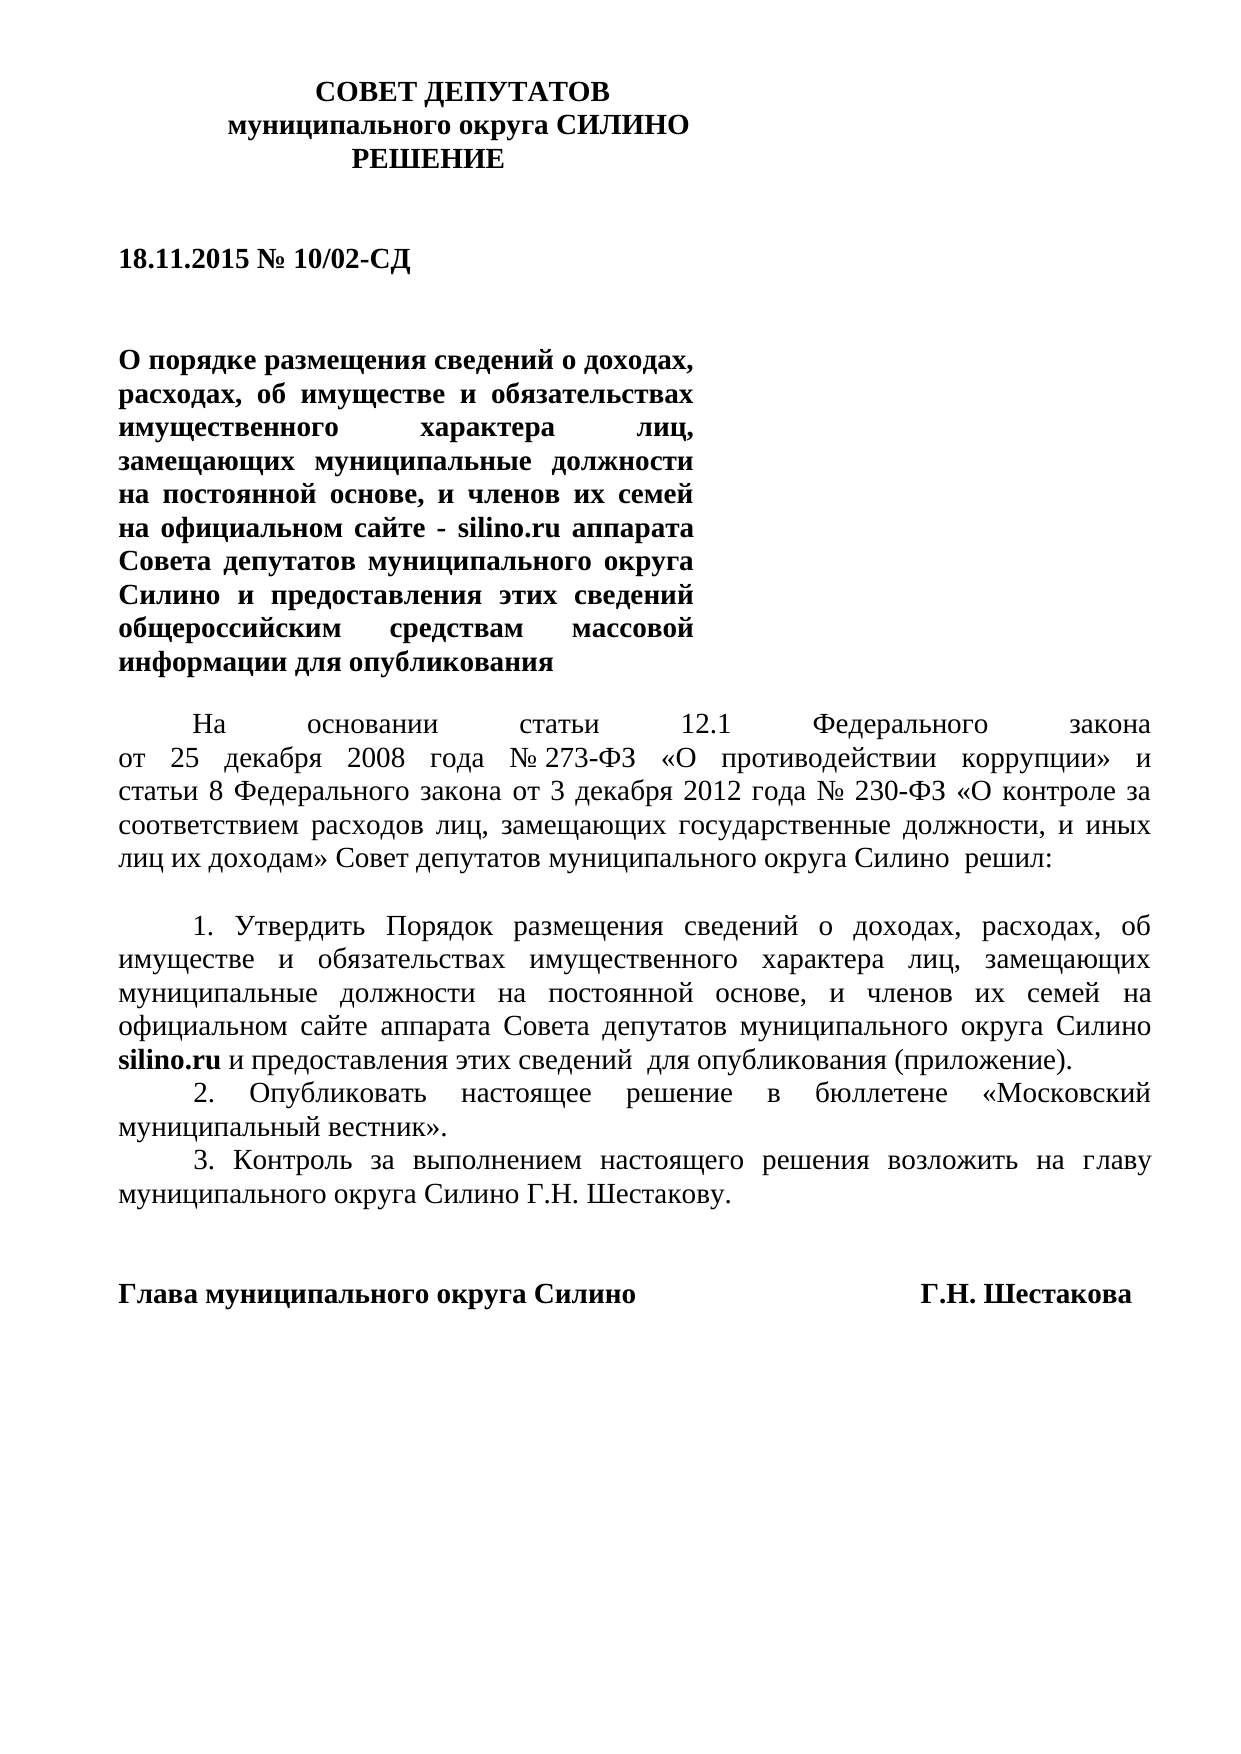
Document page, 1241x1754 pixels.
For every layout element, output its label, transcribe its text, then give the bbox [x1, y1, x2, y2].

text На основании статьи 12.1 Федерального закона от 25 декабря 2008 года № 273-ФЗ «О противодействии коррупции» и статьи 8 Федерального закона от 3 декабря 2012 года № 230-ФЗ «О контроле за соответствием расходов лиц, замещающих государственные должности, и иных лиц их доходам» Совет депутатов муниципального округа Силино решил: [118, 706, 1152, 874]
text СОВЕТ ДЕПУТАТОВ [118, 74, 694, 107]
text Глава муниципального округа Силино Г.Н. Шестакова [118, 1277, 1152, 1310]
text муниципального округа СИЛИНО [118, 107, 694, 141]
text 3. Контроль за выполнением настоящего решения возложить на главу муниципального округа Силино Г.Н. Шестакову. [118, 1142, 1152, 1209]
text 2. Опубликовать настоящее решение в бюллетене «Московский муниципальный вестник». [118, 1075, 1152, 1142]
text РЕШЕНИЕ [118, 141, 694, 174]
text О порядке размещения сведений о доходах, расходах, об имуществе и обязательствах имущественного характера лиц, замещающих муниципальные должности на постоянной основе, и членов их семей на официальном сайте - silino.ru аппарата Совета депутатов муниципального округа Силино и предоставления этих сведений общероссийским средствам массовой информации для опубликования [118, 342, 694, 678]
text 18.11.2015 № 10/02-СД [118, 242, 694, 275]
text 1. Утвердить Порядок размещения сведений о доходах, расходах, об имуществе и обязательствах имущественного характера лиц, замещающих муниципальные должности на постоянной основе, и членов их семей на официальном сайте аппарата Совета депутатов муниципального округа Силино silino.ru и предоставления этих сведений для опубликования (приложение). [118, 908, 1152, 1075]
